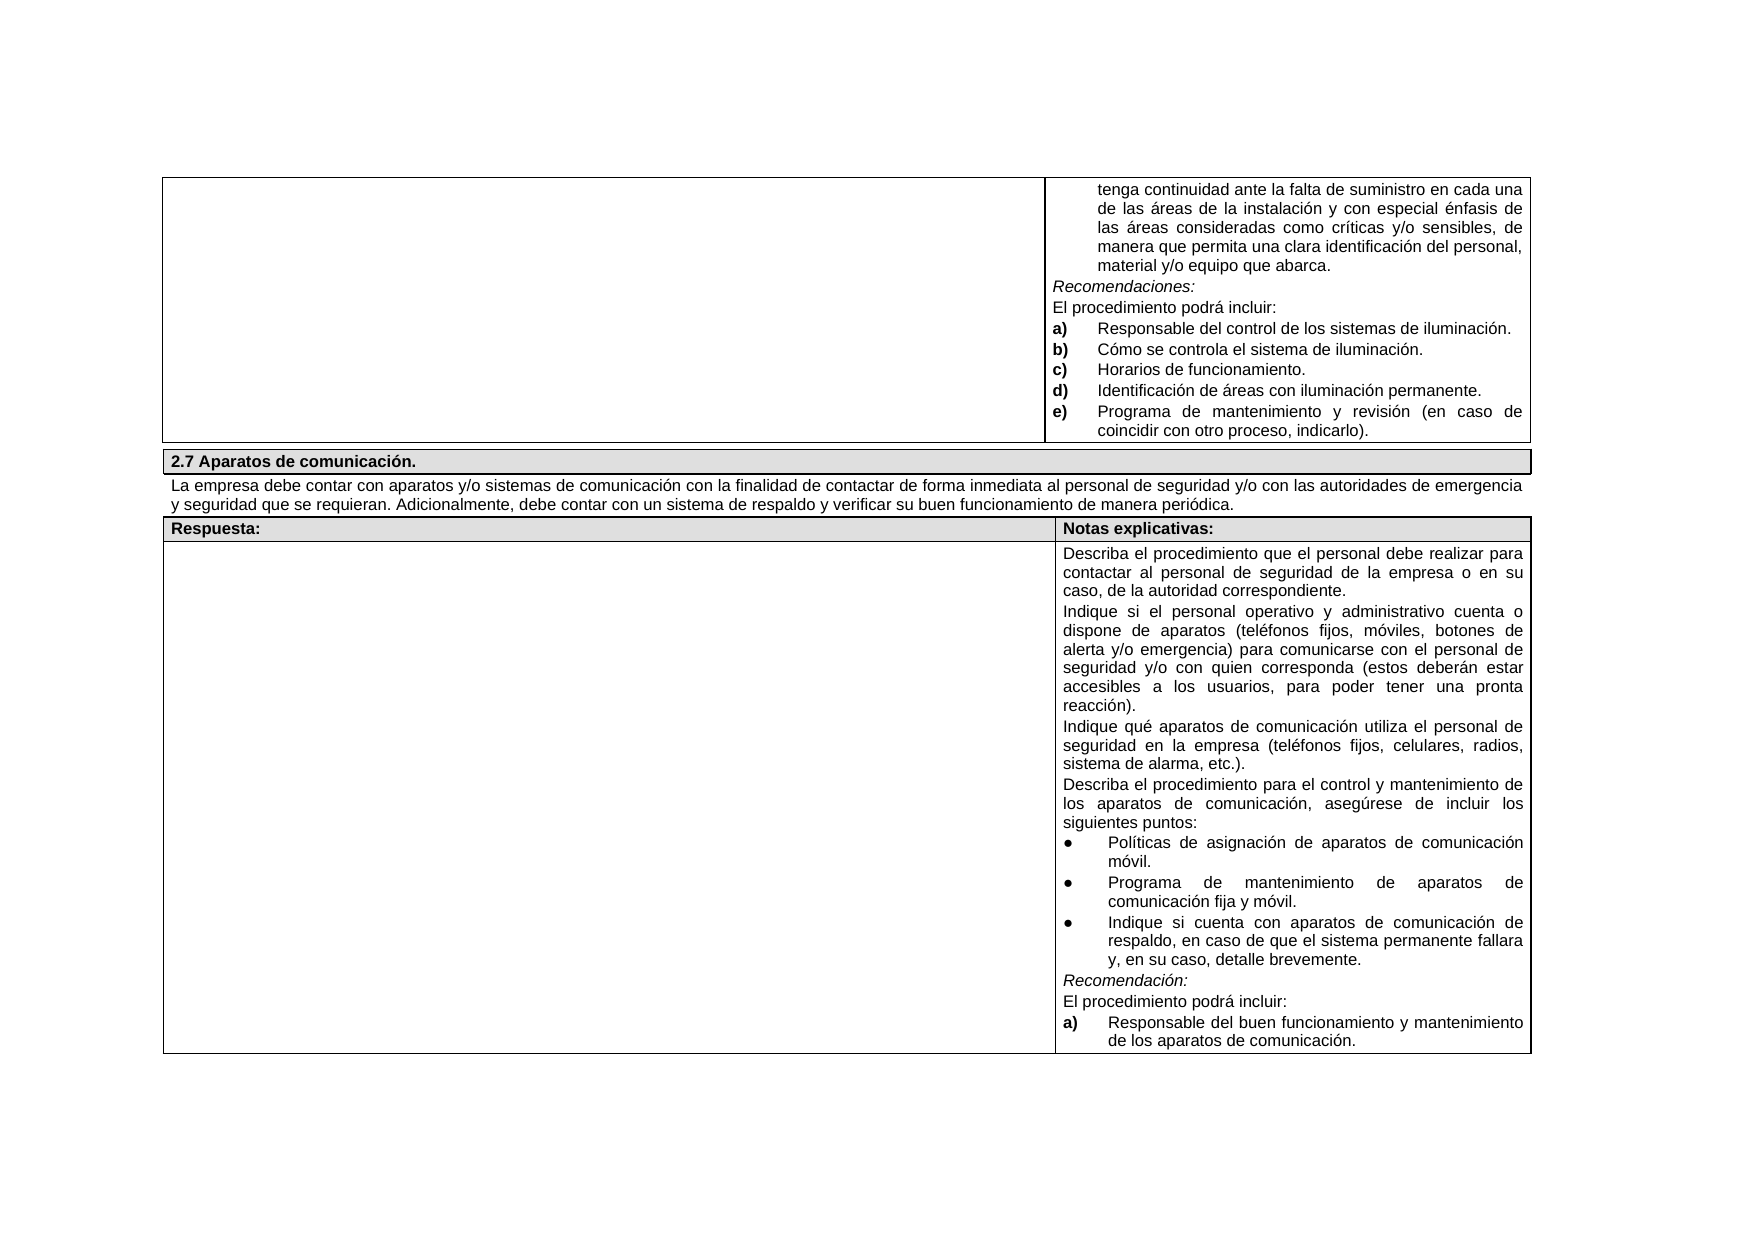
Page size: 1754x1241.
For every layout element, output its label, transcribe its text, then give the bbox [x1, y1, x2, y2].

table_cell Respuesta: [164, 518, 1055, 541]
table_cell [163, 178, 1044, 442]
table_cell [164, 542, 1055, 1053]
table_cell Notas explicativas: [1056, 518, 1530, 541]
table_header 2.7 Aparatos de comunicación. [164, 450, 1530, 473]
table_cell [1056, 542, 1530, 1053]
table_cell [1046, 178, 1530, 442]
table_cell La empresa debe contar con aparatos y/o sistemas de comunicación con la finalidad de contactar de forma inmediata al personal de seguridad y/o con las autoridades de emergencia y seguridad que se requieran. Adicionalmente, debe contar con un sistema de respaldo y verificar su buen funcionamiento de manera periódica. [163, 474, 1531, 516]
